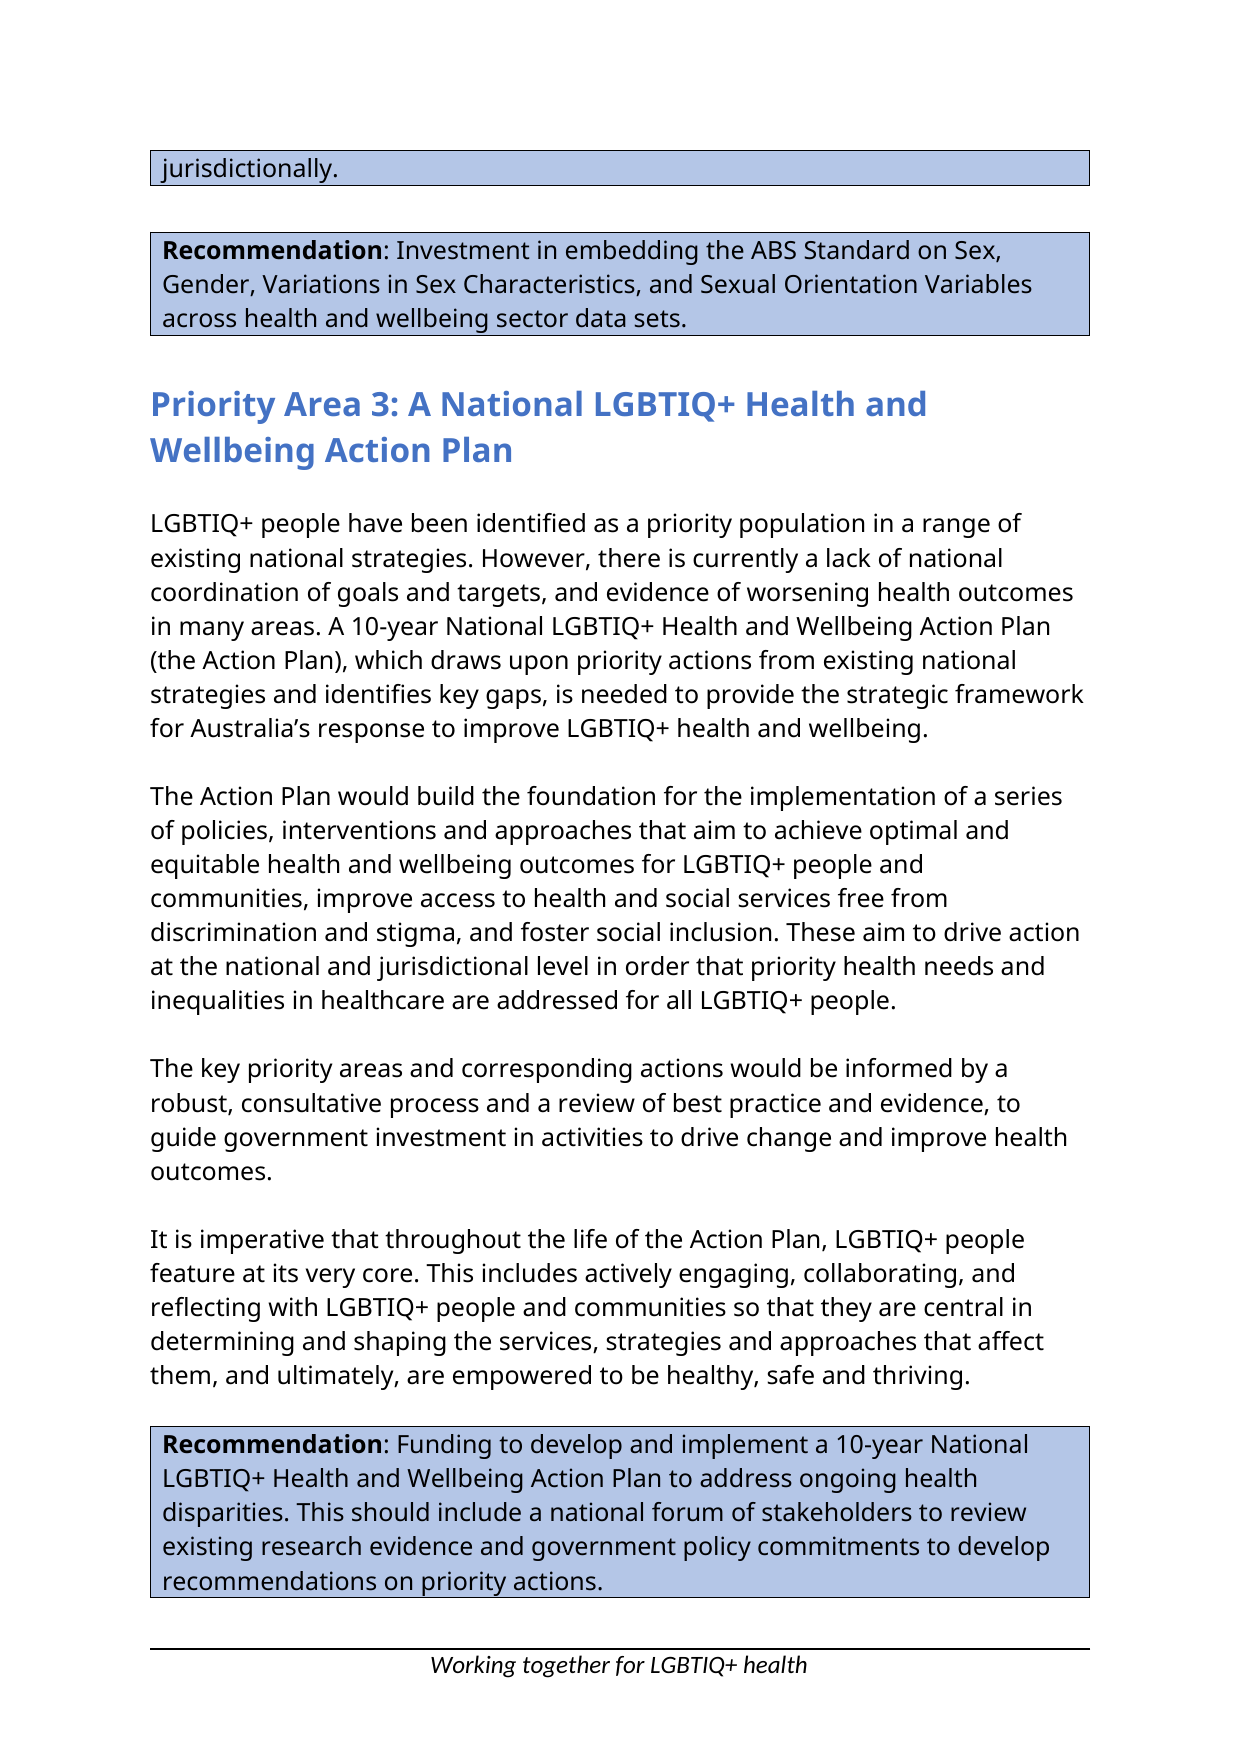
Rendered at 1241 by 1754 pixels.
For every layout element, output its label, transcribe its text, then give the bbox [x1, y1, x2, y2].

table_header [151, 151, 1089, 185]
text The key priority areas and corresponding actions would be informed by a robust, consultative process and a review of best practice and evidence, to guide government investment in activities to drive change and improve health outcomes. [150, 1051, 1090, 1187]
text LGBTIQ+ people have been identified as a priority population in a range of existing national strategies. However, there is currently a lack of national coordination of goals and targets, and evidence of worsening health outcomes in many areas. A 10-year National LGBTIQ+ Health and Wellbeing Action Plan (the Action Plan), which draws upon priority actions from existing national strategies and identifies key gaps, is needed to provide the strategic framework for Australia’s response to improve LGBTIQ+ health and wellbeing. [150, 506, 1090, 744]
text Priority Area 3: A National LGBTIQ+ Health and Wellbeing Action Plan [150, 381, 1090, 472]
text The Action Plan would build the foundation for the implementation of a series of policies, interventions and approaches that aim to achieve optimal and equitable health and wellbeing outcomes for LGBTIQ+ people and communities, improve access to health and social services free from discrimination and stigma, and foster social inclusion. These aim to drive action at the national and jurisdictional level in order that priority health needs and inequalities in healthcare are addressed for all LGBTIQ+ people. [150, 779, 1090, 1017]
table_header Recommendation: Investment in embedding the ABS Standard on Sex, Gender, Variations in Sex Characteristics, and Sexual Orientation Variables across health and wellbeing sector data sets. [151, 233, 1089, 335]
table_header Recommendation: Funding to develop and implement a 10-year National LGBTIQ+ Health and Wellbeing Action Plan to address ongoing health disparities. This should include a national forum of stakeholders to review existing research evidence and government policy commitments to develop recommendations on priority actions. [151, 1427, 1089, 1597]
text It is imperative that throughout the life of the Action Plan, LGBTIQ+ people feature at its very core. This includes actively engaging, collaborating, and reflecting with LGBTIQ+ people and communities so that they are central in determining and shaping the services, strategies and approaches that affect them, and ultimately, are empowered to be healthy, safe and thriving. [150, 1221, 1090, 1392]
